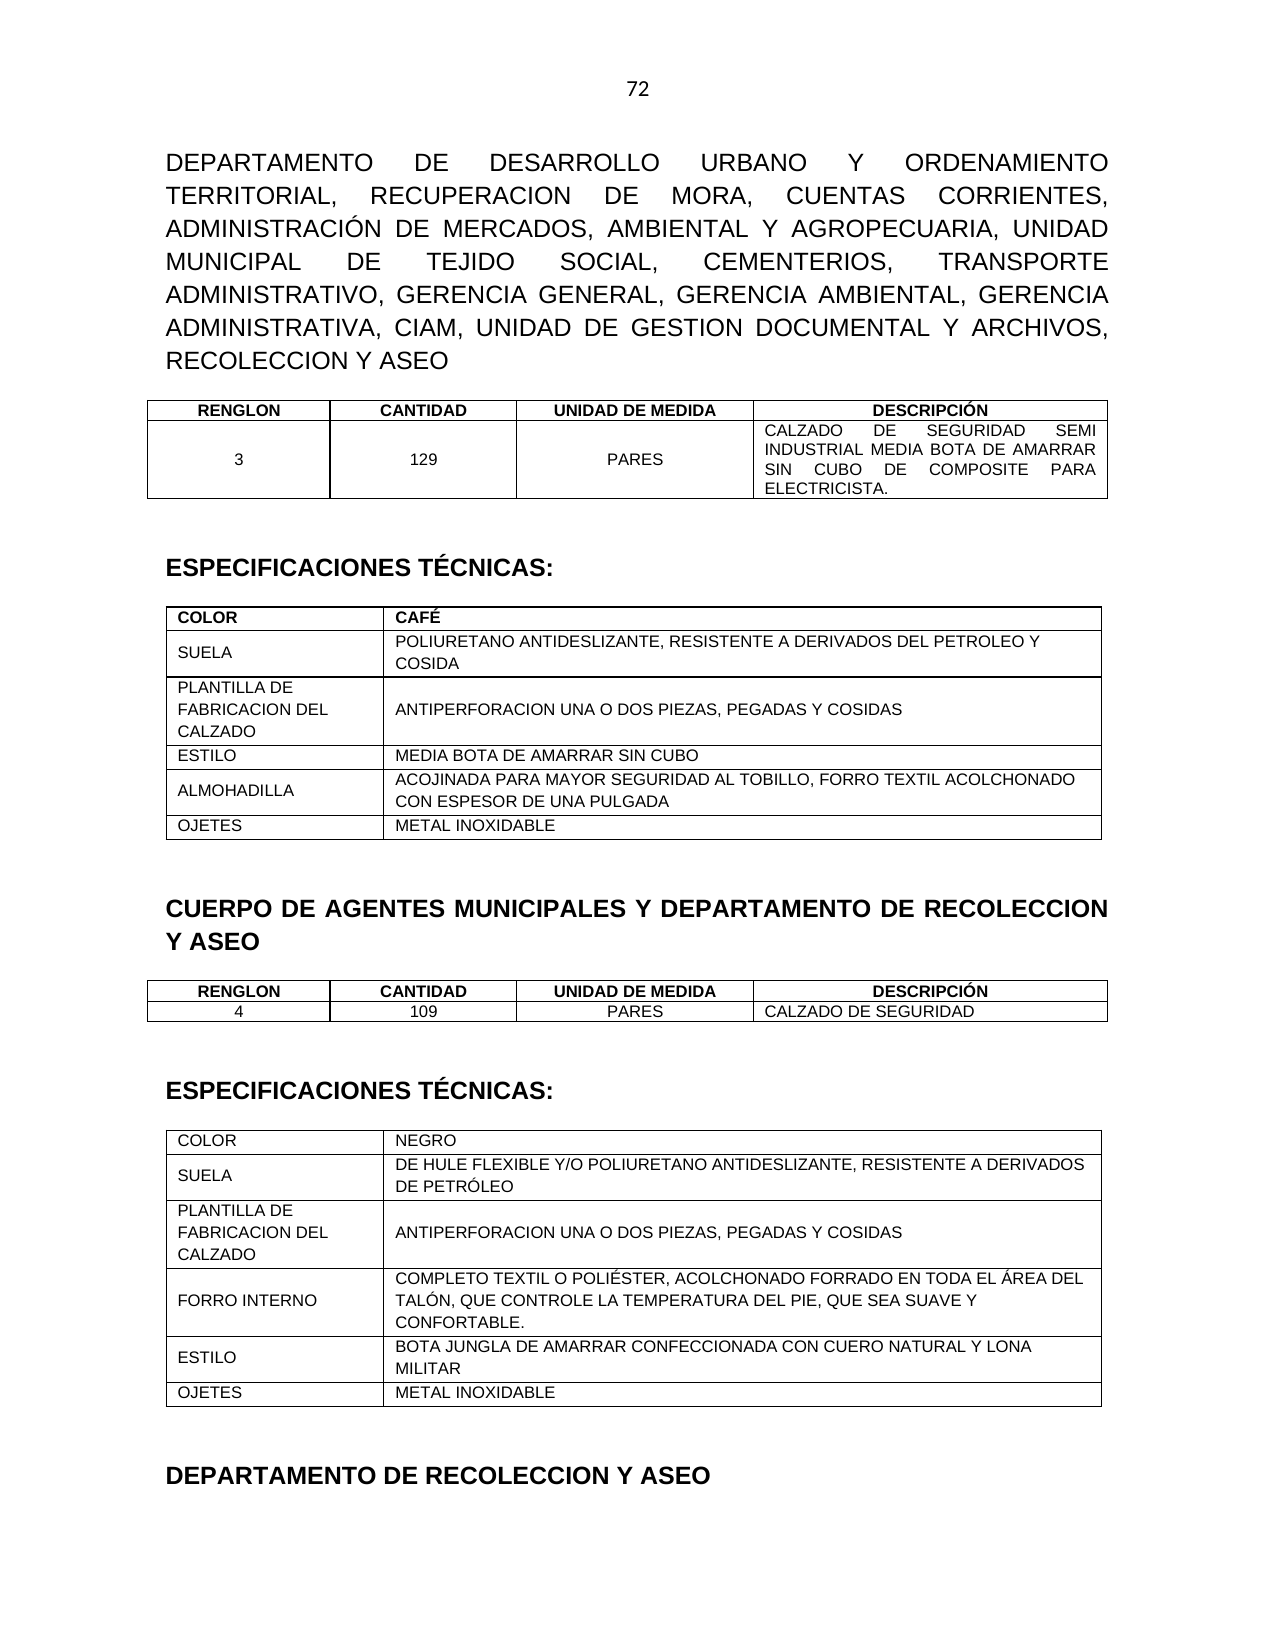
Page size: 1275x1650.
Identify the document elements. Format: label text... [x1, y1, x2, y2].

table_cell 3 [148, 421, 329, 498]
table_cell MEDIA BOTA DE AMARRAR SIN CUBO [384, 746, 1101, 768]
table_cell PARES [517, 421, 753, 498]
table_header NEGRO [384, 1131, 1101, 1154]
table_cell PLANTILLA DE FABRICACION DEL CALZADO [167, 1201, 383, 1268]
table_cell METAL INOXIDABLE [384, 1383, 1101, 1406]
table_cell 109 [331, 1002, 516, 1021]
table_cell METAL INOXIDABLE [384, 816, 1101, 839]
table_cell COMPLETO TEXTIL O POLIÉSTER, ACOLCHONADO FORRADO EN TODA EL ÁREA DEL TALÓN, QUE CONTROLE LA TEMPERATURA DEL PIE, QUE SEA SUAVE Y CONFORTABLE. [384, 1269, 1101, 1336]
table_cell FORRO INTERNO [167, 1269, 383, 1336]
table_cell SUELA [167, 631, 383, 676]
table_header CAFÉ [384, 608, 1101, 630]
table_cell ESTILO [167, 1337, 383, 1382]
table_cell ACOJINADA PARA MAYOR SEGURIDAD AL TOBILLO, FORRO TEXTIL ACOLCHONADO CON ESPESOR DE UNA PULGADA [384, 770, 1101, 814]
table_header COLOR [167, 608, 383, 630]
table_cell SUELA [167, 1155, 383, 1200]
table_header CANTIDAD [331, 401, 516, 420]
table_header COLOR [167, 1131, 383, 1154]
table_header UNIDAD DE MEDIDA [517, 401, 753, 420]
table_cell POLIURETANO ANTIDESLIZANTE, RESISTENTE A DERIVADOS DEL PETROLEO Y COSIDA [384, 631, 1101, 676]
table_header RENGLON [148, 401, 329, 420]
table_cell CALZADO DE SEGURIDAD SEMI INDUSTRIAL MEDIA BOTA DE AMARRAR SIN CUBO DE COMPOSITE PARA ELECTRICISTA. [754, 421, 1107, 498]
table_cell ANTIPERFORACION UNA O DOS PIEZAS, PEGADAS Y COSIDAS [384, 1201, 1101, 1268]
table_cell DE HULE FLEXIBLE Y/O POLIURETANO ANTIDESLIZANTE, RESISTENTE A DERIVADOS DE PETRÓLEO [384, 1155, 1101, 1200]
table_cell 4 [148, 1002, 329, 1021]
text ESPECIFICACIONES TÉCNICAS: [165, 552, 1109, 581]
table_header RENGLON [148, 981, 329, 1001]
table_cell PARES [517, 1002, 753, 1021]
table_cell 129 [331, 421, 516, 498]
table_cell BOTA JUNGLA DE AMARRAR CONFECCIONADA CON CUERO NATURAL Y LONA MILITAR [384, 1337, 1101, 1382]
table_cell ALMOHADILLA [167, 770, 383, 814]
table_cell OJETES [167, 816, 383, 839]
table_cell CALZADO DE SEGURIDAD [754, 1002, 1107, 1021]
table_header UNIDAD DE MEDIDA [517, 981, 753, 1001]
table_cell PLANTILLA DE FABRICACION DEL CALZADO [167, 678, 383, 744]
table_cell OJETES [167, 1383, 383, 1406]
table_header DESCRIPCIÓN [754, 981, 1107, 1001]
text DEPARTAMENTO DE DESARROLLO URBANO Y ORDENAMIENTO TERRITORIAL, RECUPERACION DE MORA, CUENTAS CORRIENTES, ADMINISTRACIÓN DE MERCADOS, AMBIENTAL Y AGROPECUARIA, UNIDAD MUNICIPAL DE TEJIDO SOCIAL, CEMENTERIOS, TRANSPORTE ADMINISTRATIVO, GERENCIA GENERAL, GERENCIA AMBIENTAL, GERENCIA ADMINISTRATIVA, CIAM, UNIDAD DE GESTION DOCUMENTAL Y ARCHIVOS, RECOLECCION Y ASEO [165, 148, 1109, 374]
table_header DESCRIPCIÓN [754, 401, 1107, 420]
text CUERPO DE AGENTES MUNICIPALES Y DEPARTAMENTO DE RECOLECCION Y ASEO [165, 893, 1109, 955]
text ESPECIFICACIONES TÉCNICAS: [165, 1076, 1109, 1104]
text DEPARTAMENTO DE RECOLECCION Y ASEO [165, 1461, 1109, 1489]
table_cell ESTILO [167, 746, 383, 768]
table_header CANTIDAD [331, 981, 516, 1001]
table_cell ANTIPERFORACION UNA O DOS PIEZAS, PEGADAS Y COSIDAS [384, 678, 1101, 744]
